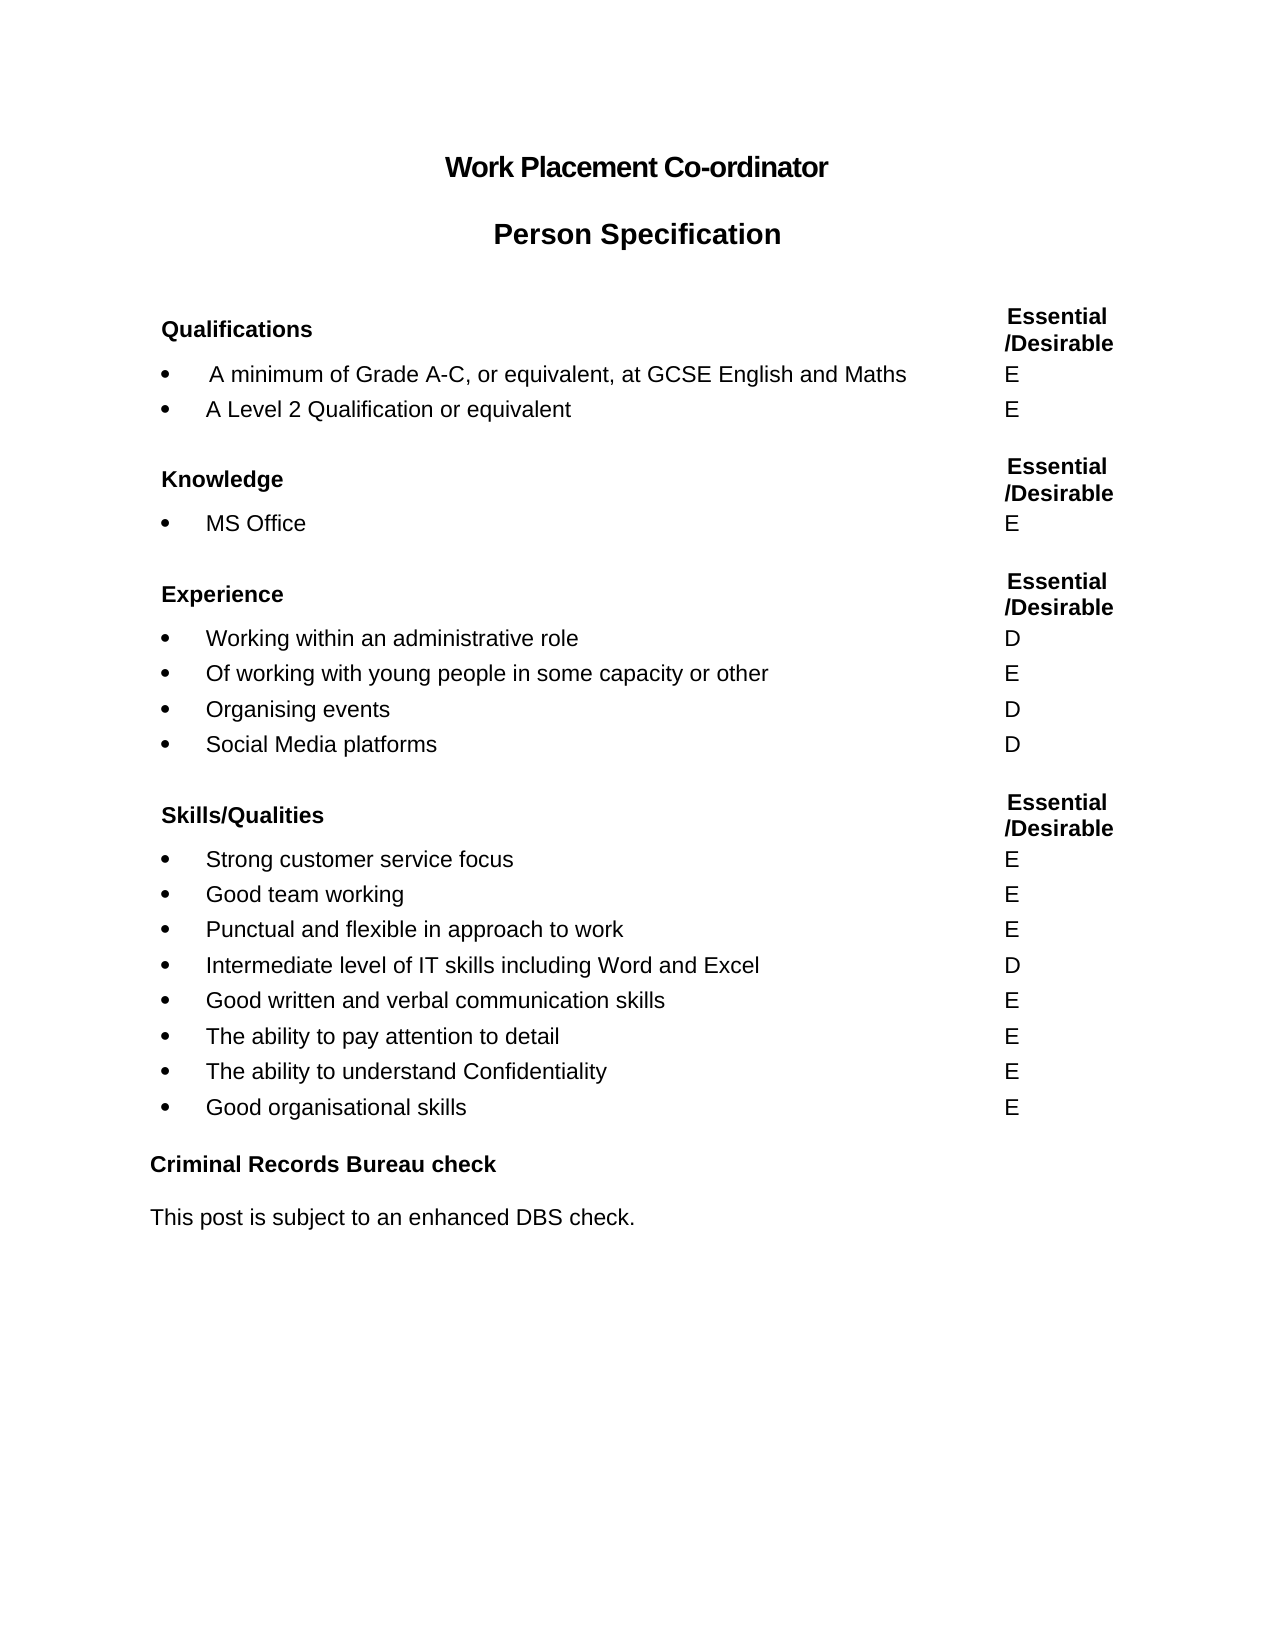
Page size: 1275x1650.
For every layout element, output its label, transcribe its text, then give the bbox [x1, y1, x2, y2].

table_cell E [993, 1089, 1125, 1124]
table_cell Working within an administrative role [150, 620, 993, 656]
subtitle Person Specification [150, 217, 1125, 251]
table_header Essential /Desirable [993, 303, 1125, 356]
table_header Qualifications [150, 303, 993, 356]
text Criminal Records Bureau check [150, 1151, 1125, 1177]
table_cell D [993, 691, 1125, 727]
table_cell E [993, 841, 1125, 877]
table_header Essential /Desirable [993, 453, 1125, 506]
table_cell Of working with young people in some capacity or other [150, 656, 993, 691]
table_cell The ability to pay attention to detail [150, 1018, 993, 1054]
table_cell Good team working [150, 877, 993, 912]
title Work Placement Co-ordinator [150, 150, 1125, 183]
table_cell Strong customer service focus [150, 841, 993, 877]
table_cell E [993, 1054, 1125, 1089]
table_cell E [993, 912, 1125, 947]
table_header Essential /Desirable [993, 568, 1125, 620]
table_cell Organising events [150, 691, 993, 727]
table_cell The ability to understand Confidentiality [150, 1054, 993, 1089]
table_header Knowledge [150, 453, 993, 506]
table_cell MS Office [150, 506, 993, 541]
table_cell Social Media platforms [150, 727, 993, 762]
table_cell Punctual and flexible in approach to work [150, 912, 993, 947]
table_cell E [993, 983, 1125, 1018]
table_cell E [993, 506, 1125, 541]
table_cell Good written and verbal communication skills [150, 983, 993, 1018]
table_cell E [993, 391, 1125, 427]
table_cell E [993, 877, 1125, 912]
table_cell D [993, 948, 1125, 983]
table_header Essential /Desirable [993, 789, 1125, 841]
table_header Experience [150, 568, 993, 620]
table_cell E [993, 1018, 1125, 1054]
table_cell A minimum of Grade A-C, or equivalent, at GCSE English and Maths [150, 356, 993, 391]
text This post is subject to an enhanced DBS check. [150, 1203, 1125, 1230]
table_header Skills/Qualities [150, 789, 993, 841]
table_cell Intermediate level of IT skills including Word and Excel [150, 948, 993, 983]
table_cell E [993, 656, 1125, 691]
table_cell E [993, 356, 1125, 391]
table_cell D [993, 620, 1125, 656]
table_cell D [993, 727, 1125, 762]
table_cell A Level 2 Qualification or equivalent [150, 391, 993, 427]
table_cell Good organisational skills [150, 1089, 993, 1124]
